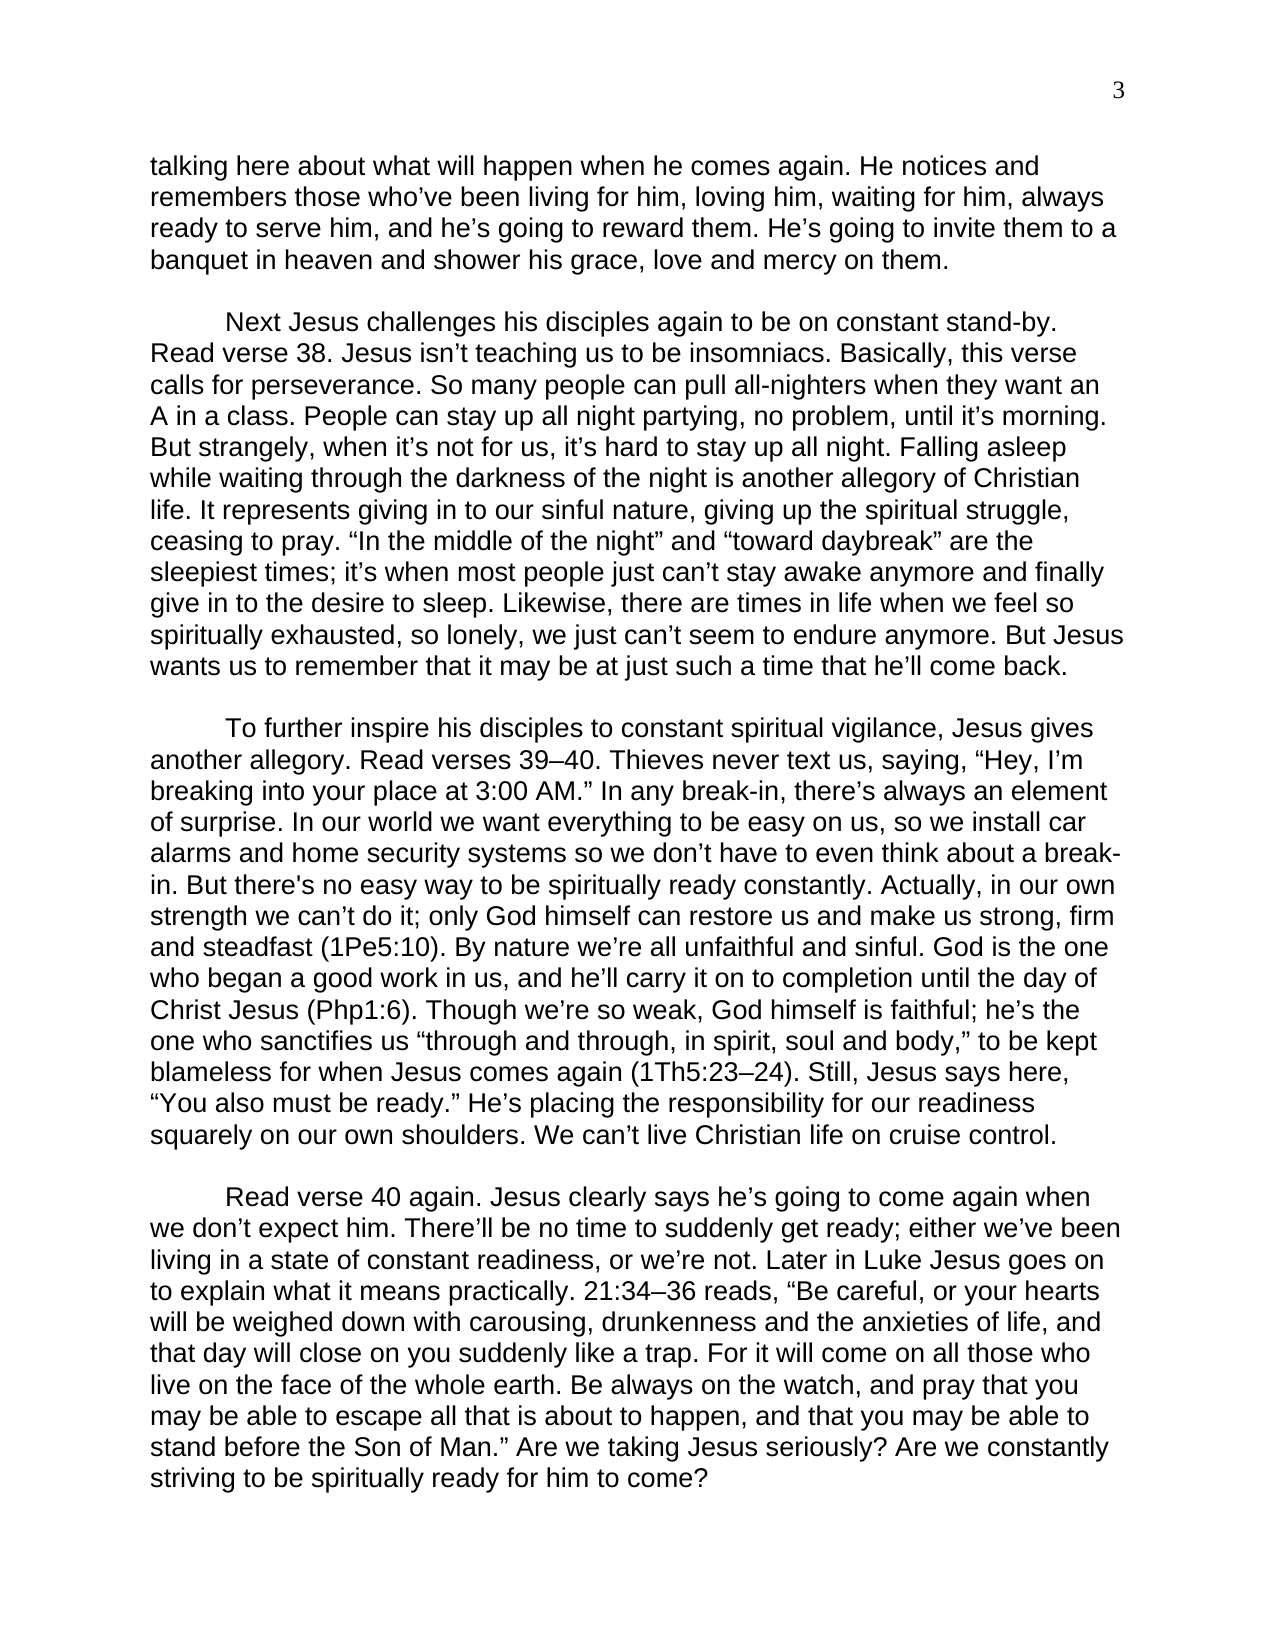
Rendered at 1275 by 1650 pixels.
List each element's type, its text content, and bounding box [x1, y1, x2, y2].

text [150, 150, 1125, 275]
text Next Jesus challenges his disciples again to be on constant stand-by. Read verse 38. Jesus isn’t teaching us to be insomniacs. Basically, this verse calls for perseverance. So many people can pull all-nighters when they want an A in a class. People can stay up all night partying, no problem, until it’s morning. But strangely, when it’s not for us, it’s hard to stay up all night. Falling asleep while waiting through the darkness of the night is another allegory of Christian life. It represents giving in to our sinful nature, giving up the spiritual struggle, ceasing to pray. “In the middle of the night” and “toward daybreak” are the sleepiest times; it’s when most people just can’t stay awake anymore and finally give in to the desire to sleep. Likewise, there are times in life when we feel so spiritually exhausted, so lonely, we just can’t seem to endure anymore. But Jesus wants us to remember that it may be at just such a time that he’ll come back. [150, 306, 1125, 681]
text To further inspire his disciples to constant spiritual vigilance, Jesus gives another allegory. Read verses 39–40. Thieves never text us, saying, “Hey, I’m breaking into your place at 3:00 AM.” In any break-in, there’s always an element of surprise. In our world we want everything to be easy on us, so we install car alarms and home security systems so we don’t have to even think about a break-in. But there's no easy way to be spiritually ready constantly. Actually, in our own strength we can’t do it; only God himself can restore us and make us strong, firm and steadfast (1Pe5:10). By nature we’re all unfaithful and sinful. God is the one who began a good work in us, and he’ll carry it on to completion until the day of Christ Jesus (Php1:6). Though we’re so weak, God himself is faithful; he’s the one who sanctifies us “through and through, in spirit, soul and body,” to be kept blameless for when Jesus comes again (1Th5:23–24). Still, Jesus says here, “You also must be ready.” He’s placing the responsibility for our readiness squarely on our own shoulders. We can’t live Christian life on cruise control. [150, 712, 1125, 1150]
text Read verse 40 again. Jesus clearly says he’s going to come again when we don’t expect him. There’ll be no time to suddenly get ready; either we’ve been living in a state of constant readiness, or we’re not. Later in Luke Jesus goes on to explain what it means practically. 21:34–36 reads, “Be careful, or your hearts will be weighed down with carousing, drunkenness and the anxieties of life, and that day will close on you suddenly like a trap. For it will come on all those who live on the face of the whole earth. Be always on the watch, and pray that you may be able to escape all that is about to happen, and that you may be able to stand before the Son of Man.” Are we taking Jesus seriously? Are we constantly striving to be spiritually ready for him to come? [150, 1181, 1125, 1494]
